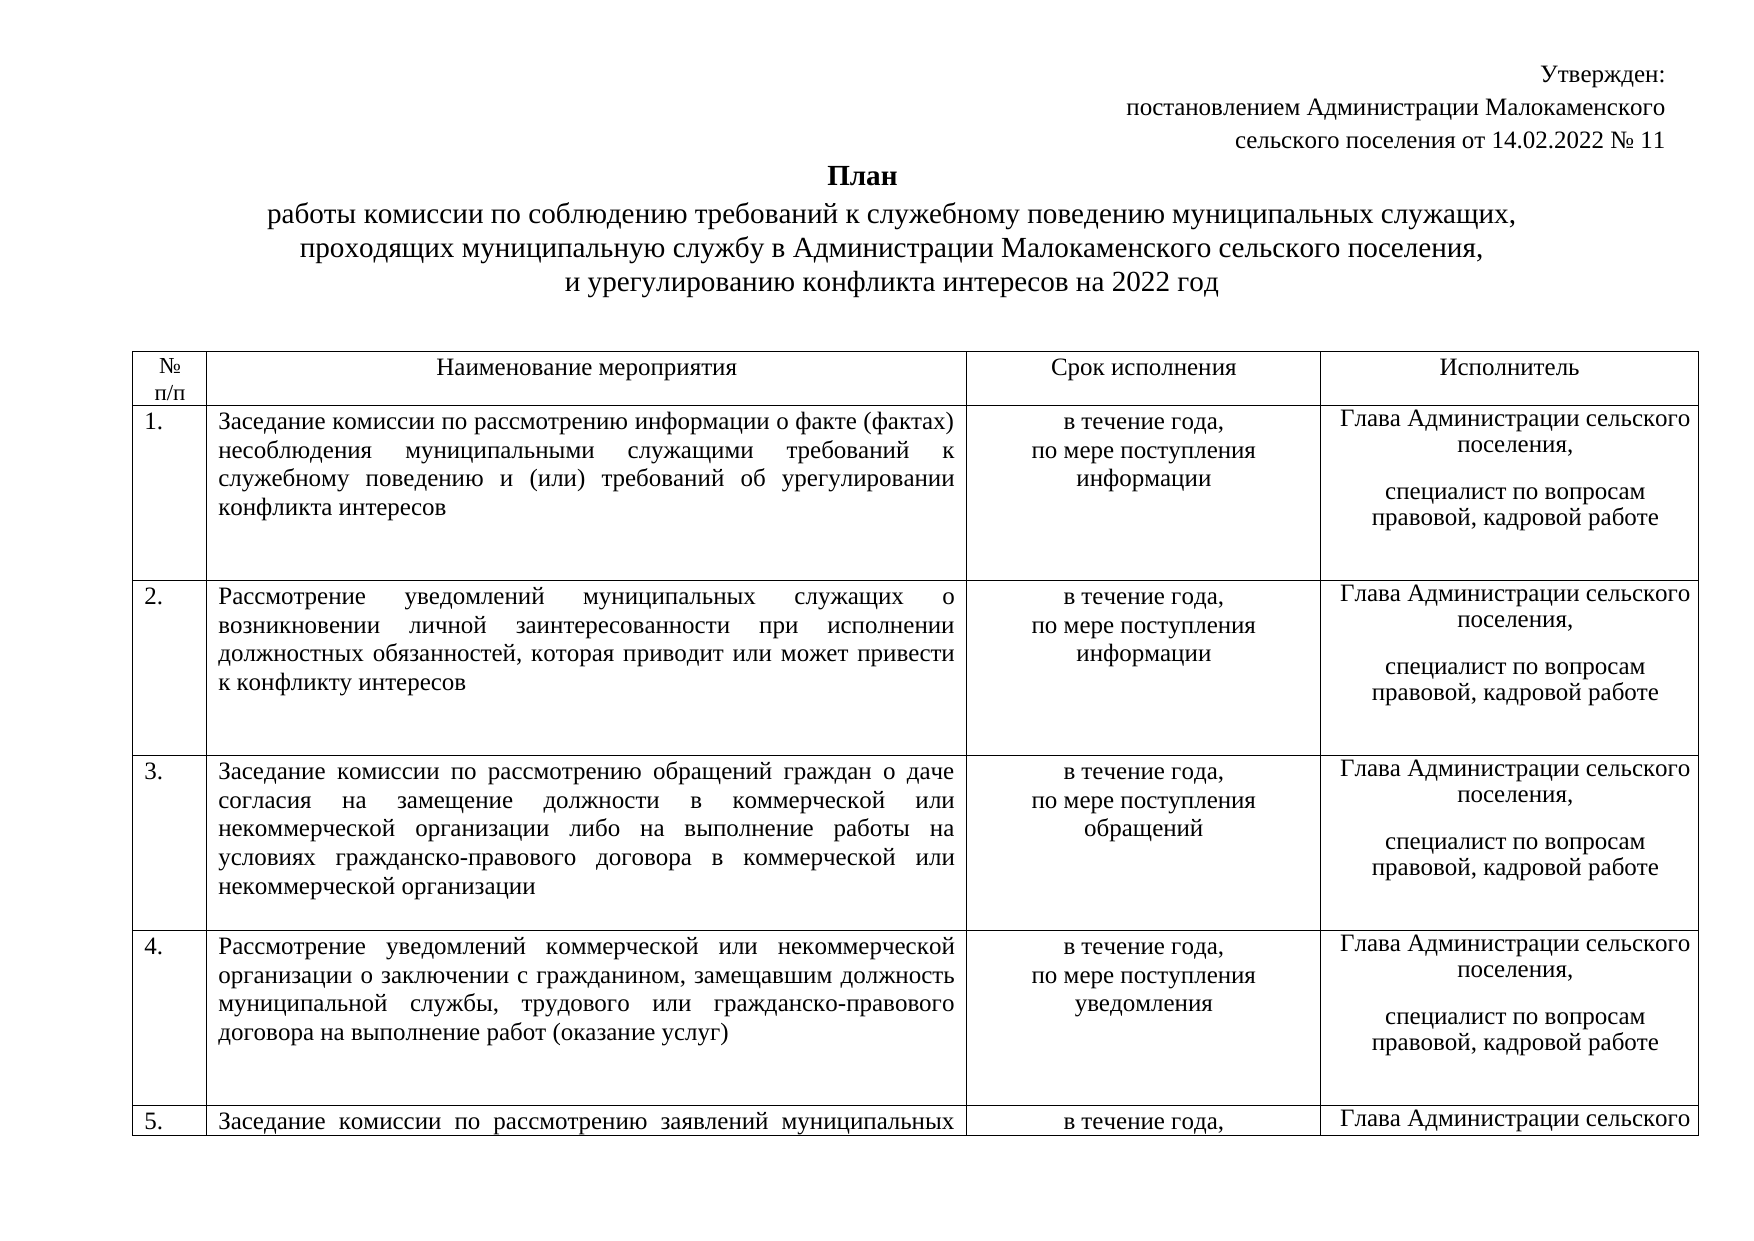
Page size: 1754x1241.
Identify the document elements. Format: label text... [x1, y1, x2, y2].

table_cell Заседание комиссии по рассмотрению информации о факте (фактах) несоблюдения муниципальными служащими требований к служебному поведению и (или) требований об урегулировании конфликта интересов [207, 406, 966, 580]
table_cell Глава Администрации сельского поселения, специалист по вопросам правовой, кадровой работе [1321, 931, 1698, 1105]
table_cell 2. [133, 581, 206, 755]
table_cell в течение года, по мере поступления уведомления [967, 931, 1320, 1105]
table_cell 3. [133, 756, 206, 930]
table_header Наименование мероприятия [207, 352, 966, 405]
table_cell 1. [133, 406, 206, 580]
table_cell 5. [133, 1106, 206, 1135]
table_header № п/п [133, 352, 206, 405]
text сельского поселения от 14.02.2022 № 11 [59, 125, 1665, 154]
table_header Срок исполнения [967, 352, 1320, 405]
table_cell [1321, 1106, 1698, 1135]
table_cell Глава Администрации сельского поселения, специалист по вопросам правовой, кадровой работе [1321, 581, 1698, 755]
table_cell в течение года, по мере поступления обращений [967, 756, 1320, 930]
table_cell Глава Администрации сельского поселения, специалист по вопросам правовой, кадровой работе [1321, 406, 1698, 580]
table_cell Заседание комиссии по рассмотрению обращений граждан о даче согласия на замещение должности в коммерческой или некоммерческой организации либо на выполнение работы на условиях гражданско-правового договора в коммерческой или некоммерческой организации [207, 756, 966, 930]
table_header Исполнитель [1321, 352, 1698, 405]
text постановлением Администрации Малокаменского [59, 92, 1665, 121]
table_cell Рассмотрение уведомлений коммерческой или некоммерческой организации о заключении с гражданином, замещавшим должность муниципальной службы, трудового или гражданско-правового договора на выполнение работ (оказание услуг) [207, 931, 966, 1105]
text Утвержден: [59, 59, 1665, 88]
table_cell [967, 1106, 1320, 1135]
table_cell в течение года, по мере поступления информации [967, 581, 1320, 755]
table_cell Рассмотрение уведомлений муниципальных служащих о возникновении личной заинтересованности при исполнении должностных обязанностей, которая приводит или может привести к конфликту интересов [207, 581, 966, 755]
text работы комиссии по соблюдению требований к служебному поведению муниципальных служащих, [59, 197, 1665, 230]
text и урегулированию конфликта интересов на 2022 год [59, 264, 1665, 297]
table_cell в течение года, по мере поступления информации [967, 406, 1320, 580]
text План [59, 158, 1665, 192]
text проходящих муниципальную службу в Администрации Малокаменского сельского поселения, [59, 230, 1665, 264]
table_cell Глава Администрации сельского поселения, специалист по вопросам правовой, кадровой работе [1321, 756, 1698, 930]
table_cell 4. [133, 931, 206, 1105]
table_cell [207, 1106, 966, 1135]
